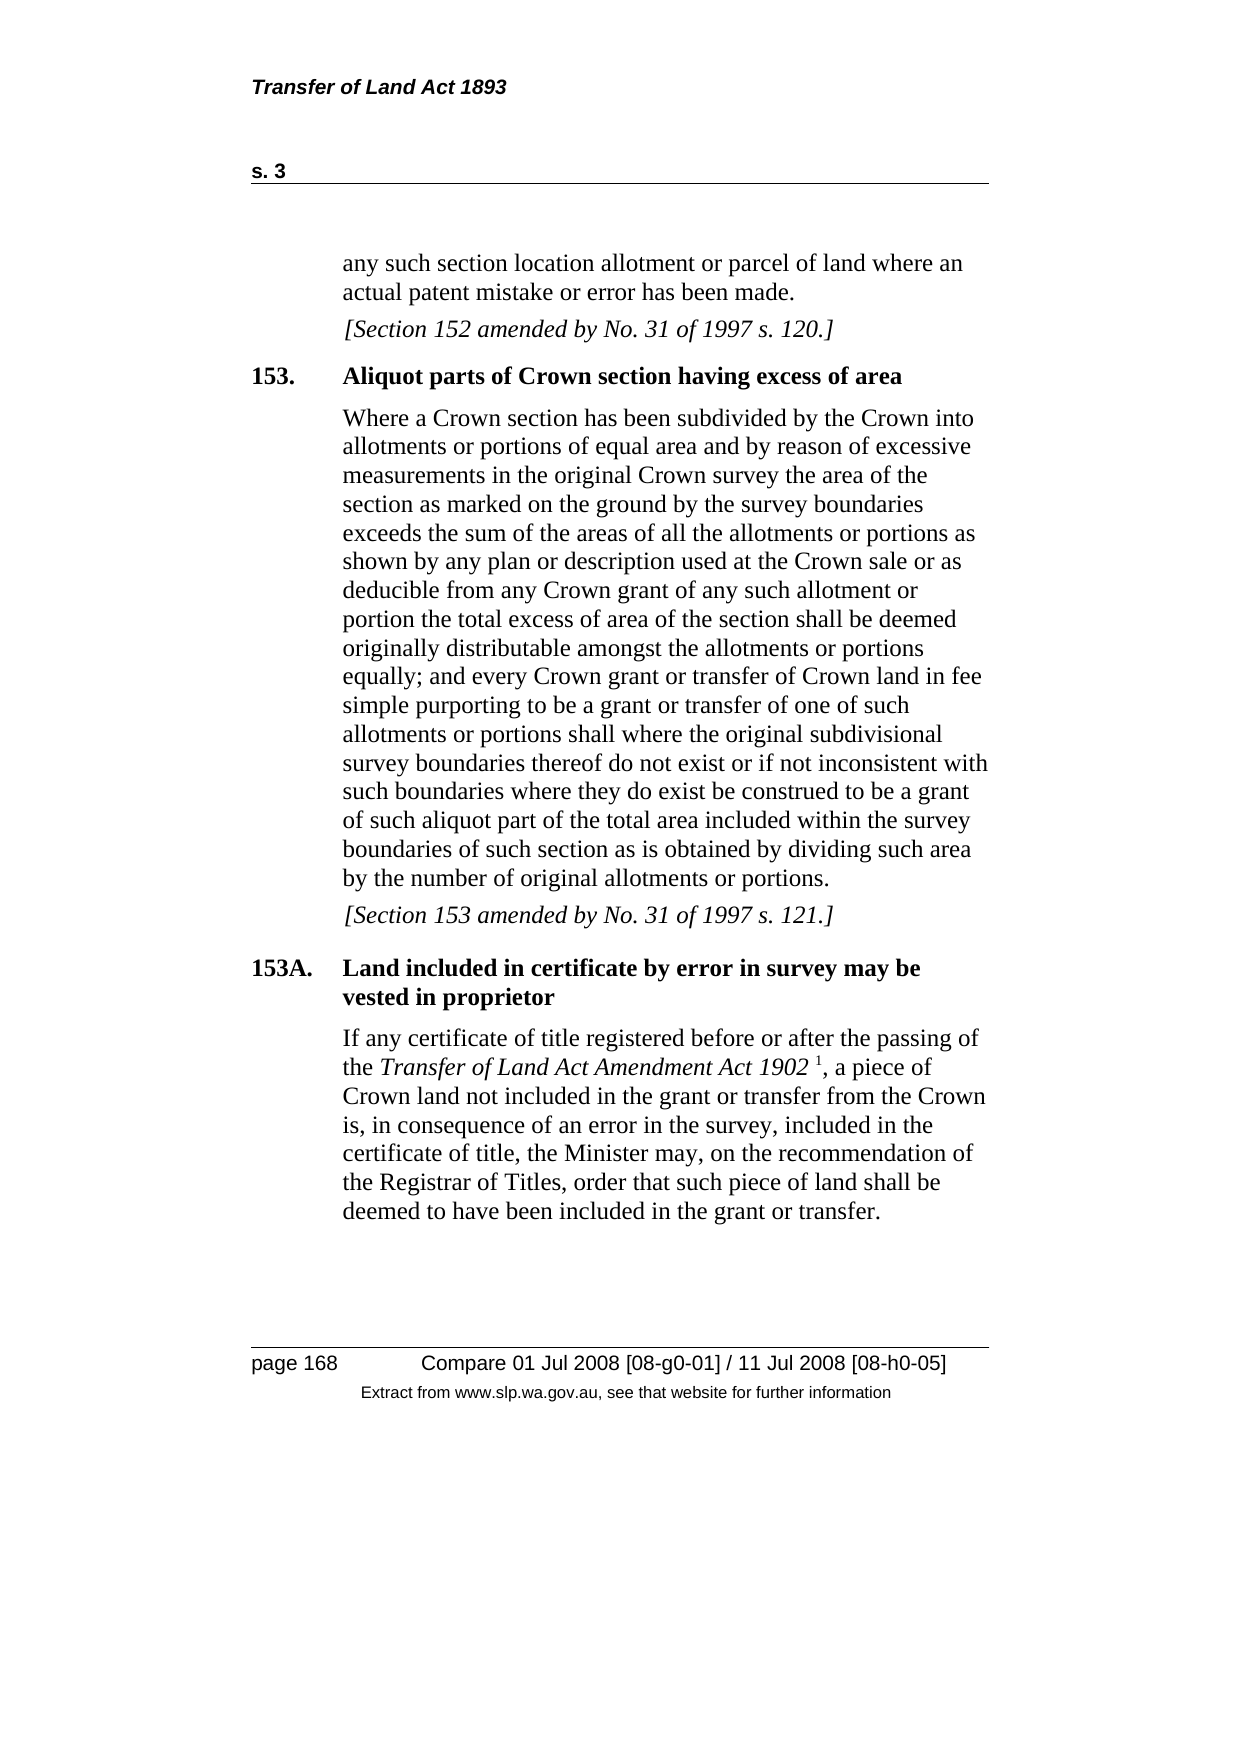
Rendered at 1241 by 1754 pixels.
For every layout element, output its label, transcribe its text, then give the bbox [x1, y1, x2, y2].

text [Section 153 amended by No. 31 of 1997 s. 121.] [251, 900, 989, 928]
text [Section 152 amended by No. 31 of 1997 s. 120.] [251, 314, 989, 343]
text If any certificate of title registered before or after the passing of the Transfer of Land Act Amendment Act 1902 1, a piece of Crown land not included in the grant or transfer from the Crown is, in consequence of an error in the survey, included in the certificate of title, the Minister may, on the recommendation of the Registrar of Titles, order that such piece of land shall be deemed to have been included in the grant or transfer. [251, 1023, 989, 1225]
text Where a Crown section has been subdivided by the Crown into allotments or portions of equal area and by reason of excessive measurements in the original Crown survey the area of the section as marked on the ground by the survey boundaries exceeds the sum of the areas of all the allotments or portions as shown by any plan or description used at the Crown sale or as deducible from any Crown grant of any such allotment or portion the total excess of area of the section shall be deemed originally distributable amongst the allotments or portions equally; and every Crown grant or transfer of Crown land in fee simple purporting to be a grant or transfer of one of such allotments or portions shall where the original subdivisional survey boundaries thereof do not exist or if not inconsistent with such boundaries where they do exist be construed to be a grant of such aliquot part of the total area included within the survey boundaries of such section as is obtained by dividing such area by the number of original allotments or portions. [251, 403, 989, 891]
subtitle 153. Aliquot parts of Crown section having excess of area [251, 361, 989, 390]
subtitle 153A. Land included in certificate by error in survey may be vested in proprietor [251, 953, 989, 1011]
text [251, 248, 989, 306]
